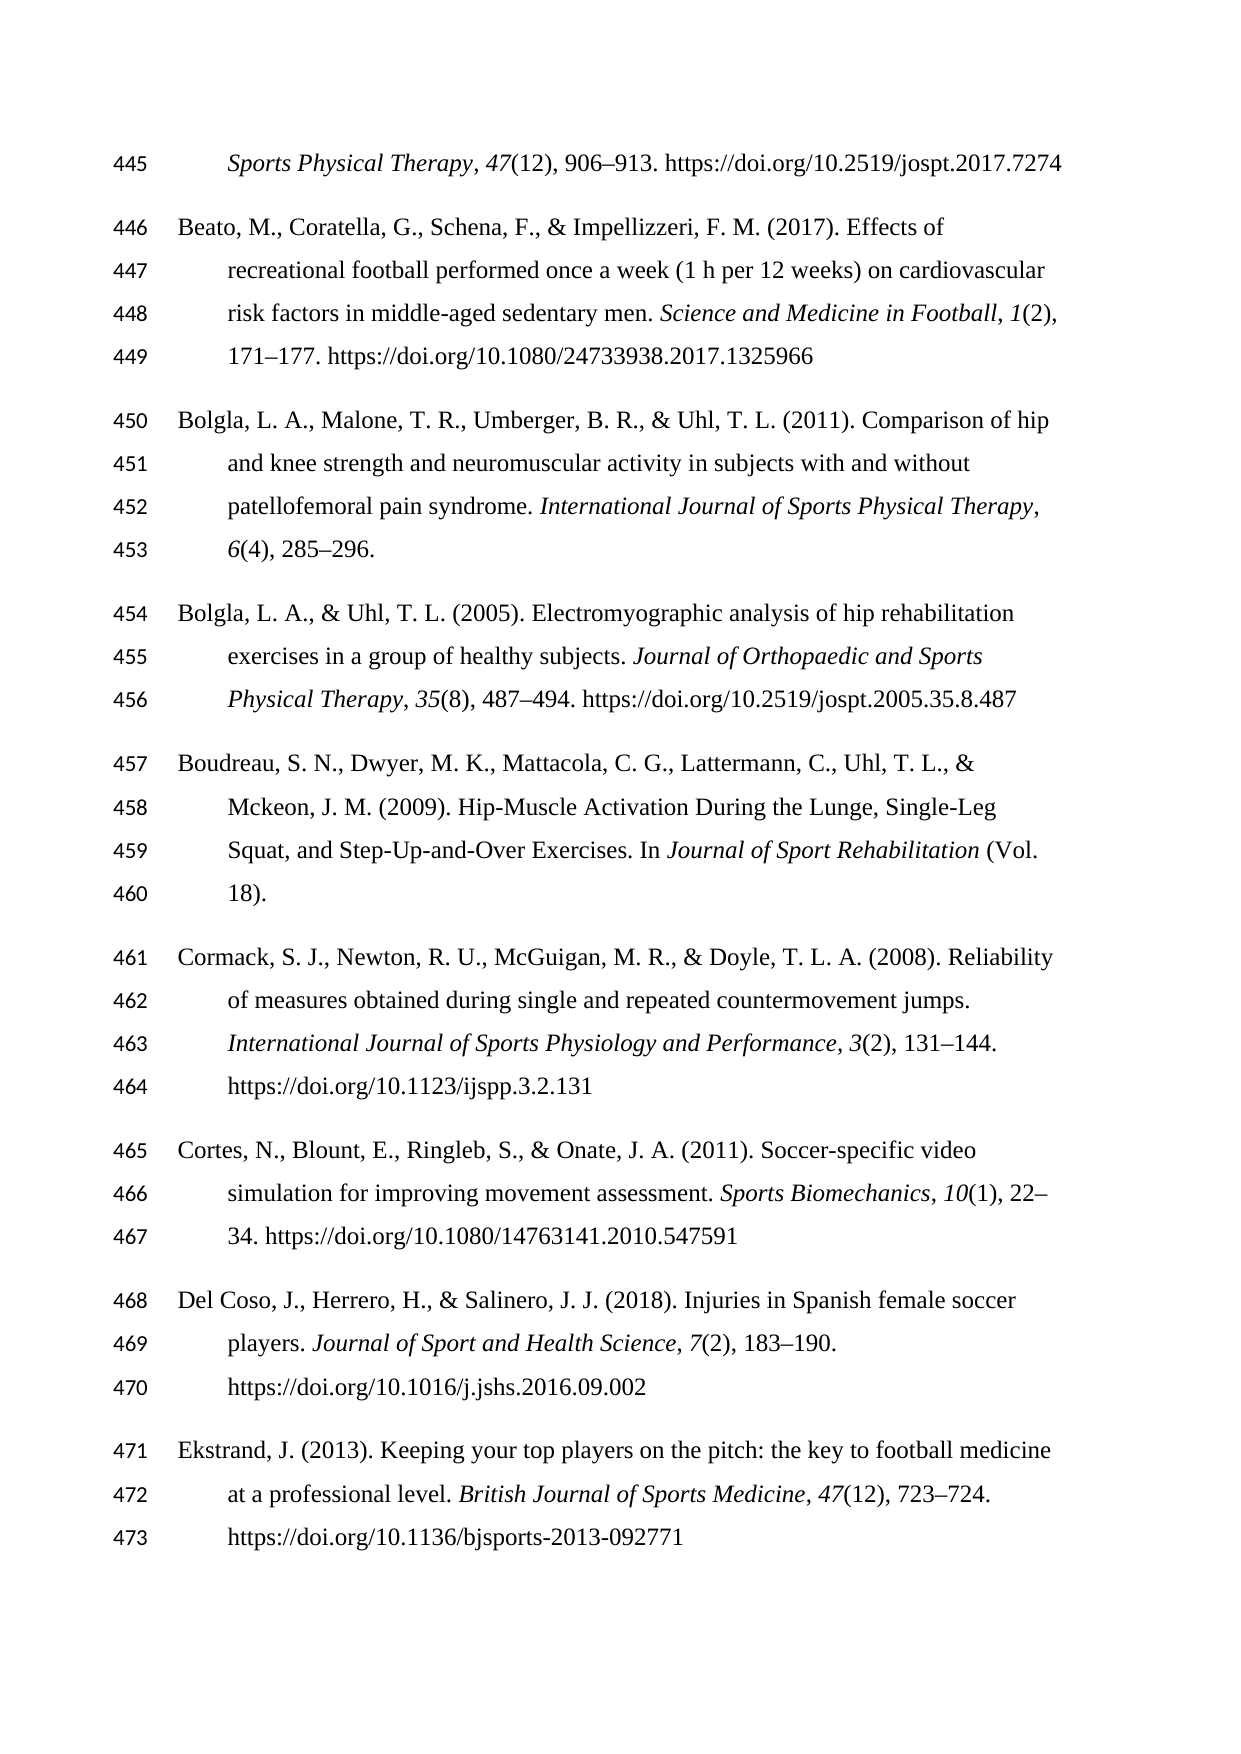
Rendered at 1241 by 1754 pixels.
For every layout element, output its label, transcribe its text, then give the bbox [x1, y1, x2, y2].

text Ekstrand, J. (2013). Keeping your top players on the pitch: the key to football medicine at a professional level. British Journal of Sports Medicine, 47(12), 723–724. https://doi.org/10.1136/bjsports-2013-092771 [177, 1436, 1063, 1551]
text Beato, M., Coratella, G., Schena, F., & Impellizzeri, F. M. (2017). Effects of recreational football performed once a week (1 h per 12 weeks) on cardiovascular risk factors in middle-aged sedentary men. Science and Medicine in Football, 1(2), 171–177. https://doi.org/10.1080/24733938.2017.1325966 [177, 212, 1063, 370]
text Cormack, S. J., Newton, R. U., McGuigan, M. R., & Doyle, T. L. A. (2008). Reliability of measures obtained during single and repeated countermovement jumps. International Journal of Sports Physiology and Performance, 3(2), 131–144. https://doi.org/10.1123/ijspp.3.2.131 [177, 942, 1063, 1100]
text Del Coso, J., Herrero, H., & Salinero, J. J. (2018). Injuries in Spanish female soccer players. Journal of Sport and Health Science, 7(2), 183–190. https://doi.org/10.1016/j.jshs.2016.09.002 [177, 1285, 1063, 1400]
text Cortes, N., Blount, E., Ringleb, S., & Onate, J. A. (2011). Soccer-specific video simulation for improving movement assessment. Sports Biomechanics, 10(1), 22–34. https://doi.org/10.1080/14763141.2010.547591 [177, 1135, 1063, 1250]
text Bolgla, L. A., Malone, T. R., Umberger, B. R., & Uhl, T. L. (2011). Comparison of hip and knee strength and neuromuscular activity in subjects with and without patellofemoral pain syndrome. International Journal of Sports Physical Therapy, 6(4), 285–296. [177, 405, 1063, 563]
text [177, 148, 1063, 176]
text Bolgla, L. A., & Uhl, T. L. (2005). Electromyographic analysis of hip rehabilitation exercises in a group of healthy subjects. Journal of Orthopaedic and Sports Physical Therapy, 35(8), 487–494. https://doi.org/10.2519/jospt.2005.35.8.487 [177, 598, 1063, 713]
text Boudreau, S. N., Dwyer, M. K., Mattacola, C. G., Lattermann, C., Uhl, T. L., & Mckeon, J. M. (2009). Hip-Muscle Activation During the Lunge, Single-Leg Squat, and Step-Up-and-Over Exercises. In Journal of Sport Rehabilitation (Vol. 18). [177, 748, 1063, 907]
